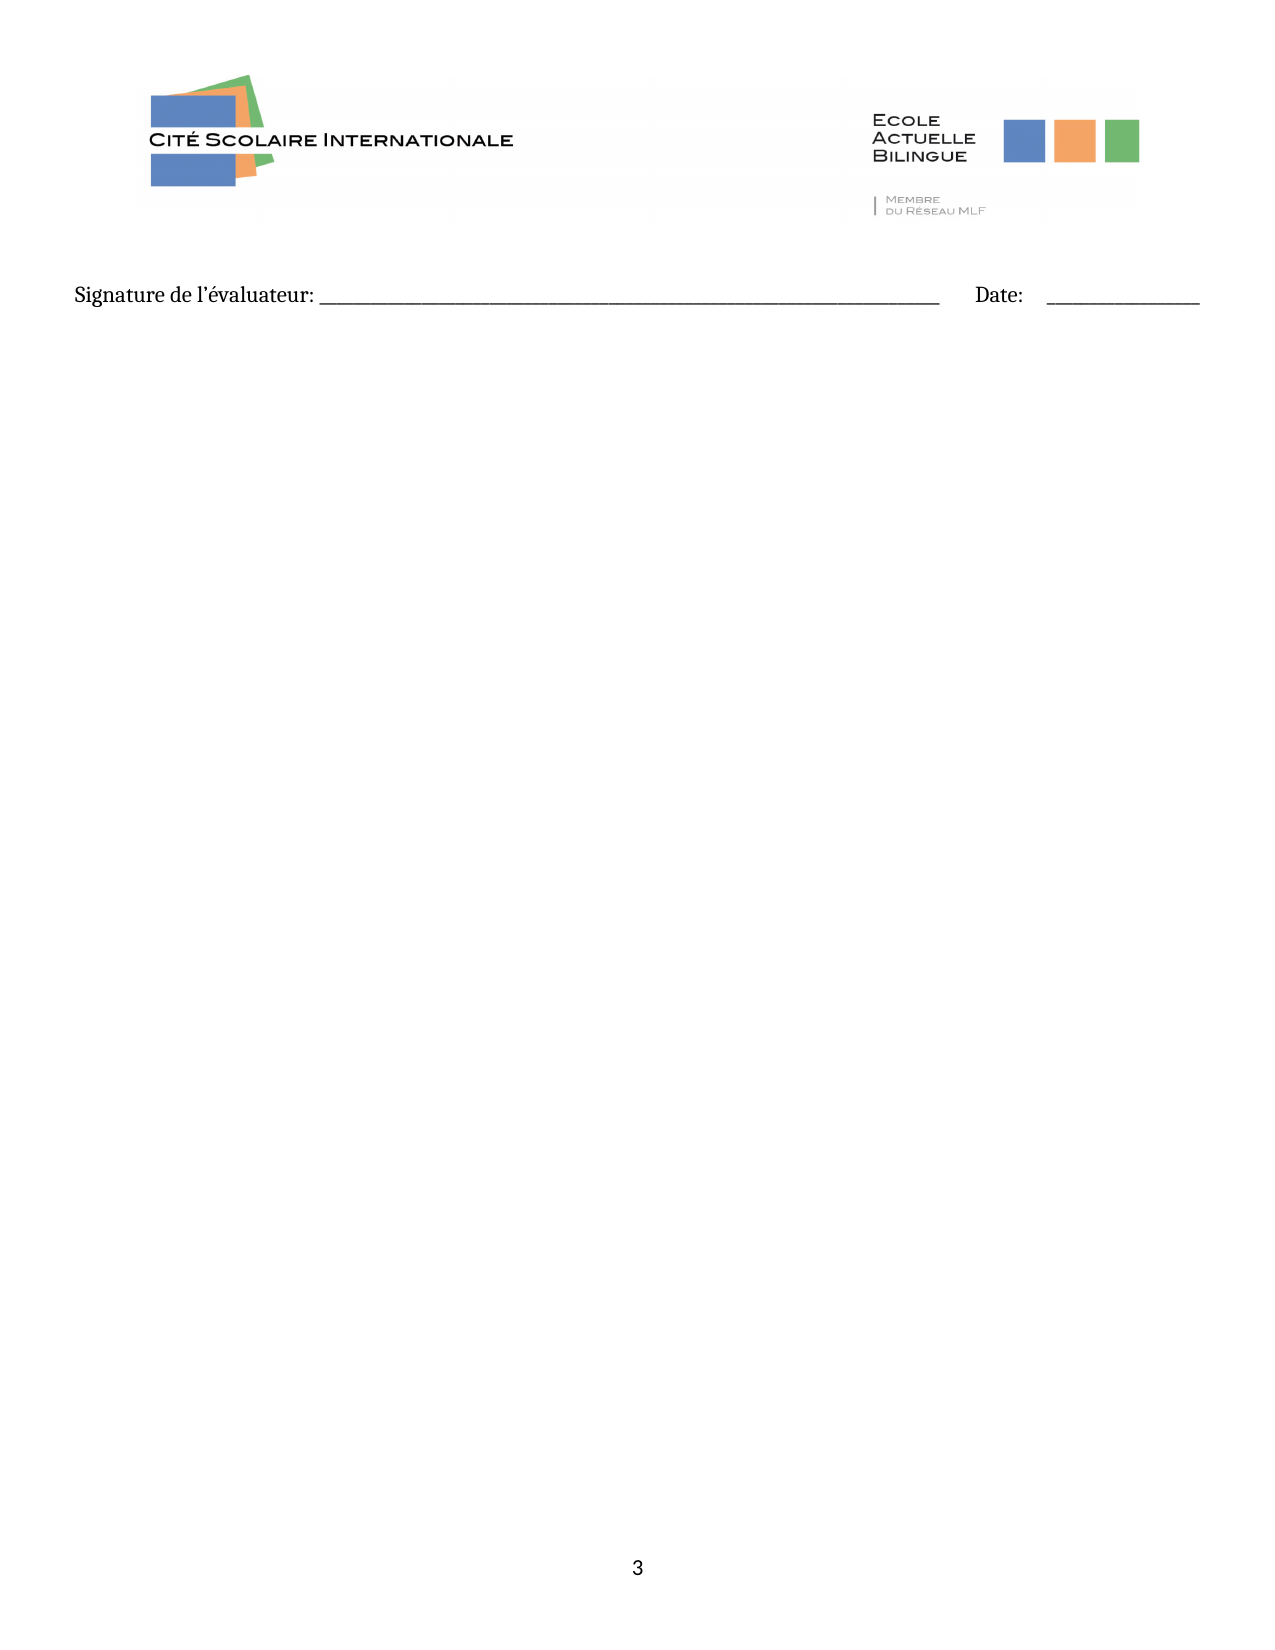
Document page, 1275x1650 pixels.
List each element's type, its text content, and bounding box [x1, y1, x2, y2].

picture [135, 75, 1140, 222]
text Signature de l’évaluateur: _________________________________________________________________________ Date: __________________ [75, 282, 1200, 338]
